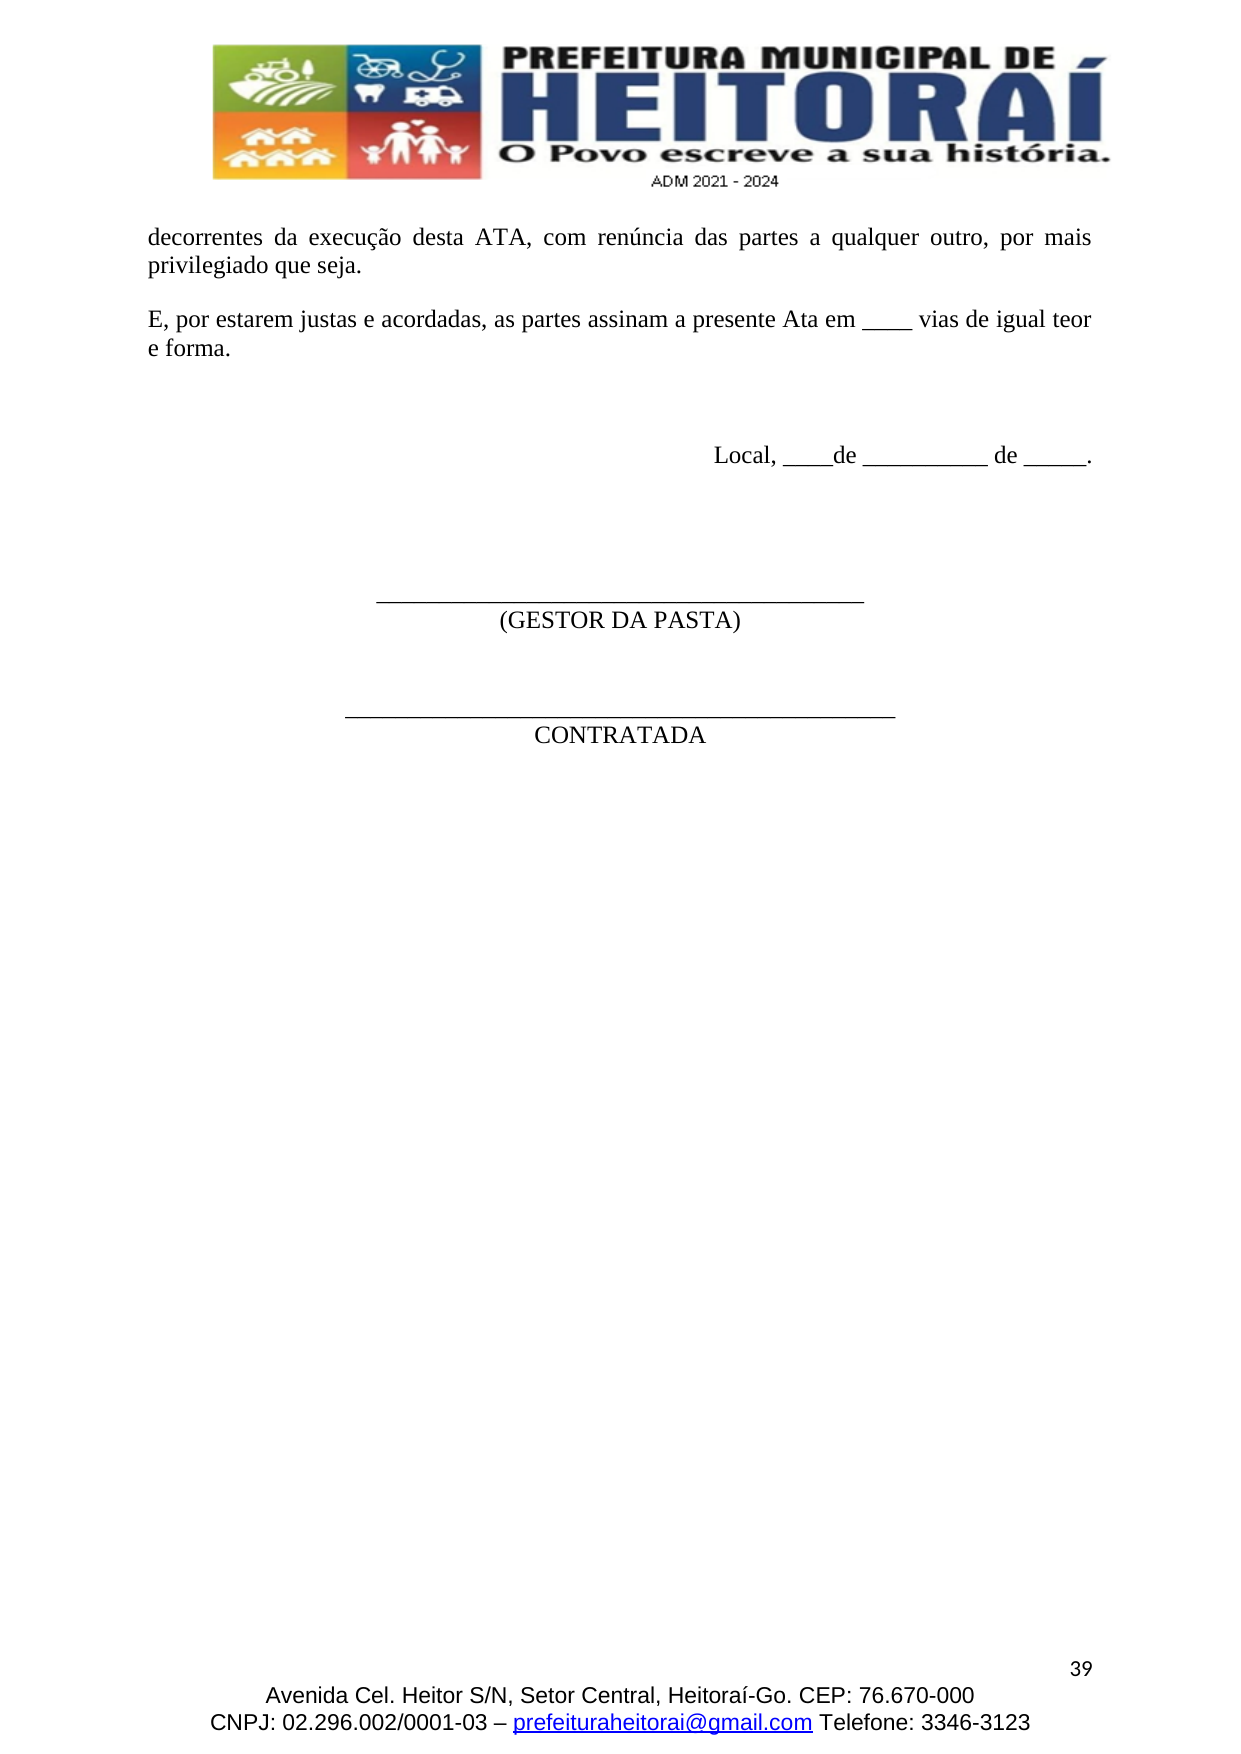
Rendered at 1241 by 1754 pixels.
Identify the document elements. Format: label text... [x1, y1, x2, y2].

text E, por estarem justas e acordadas, as partes assinam a presente Ata em ____ vias de igual teor e forma. [148, 304, 1092, 362]
text _______________________________________ [148, 577, 1092, 605]
text (GESTOR DA PASTA) [148, 605, 1092, 634]
text CONTRATADA [148, 720, 1092, 749]
picture [212, 44, 1129, 198]
text ____________________________________________ [148, 692, 1092, 720]
text Local, ____de __________ de _____. [148, 440, 1092, 469]
